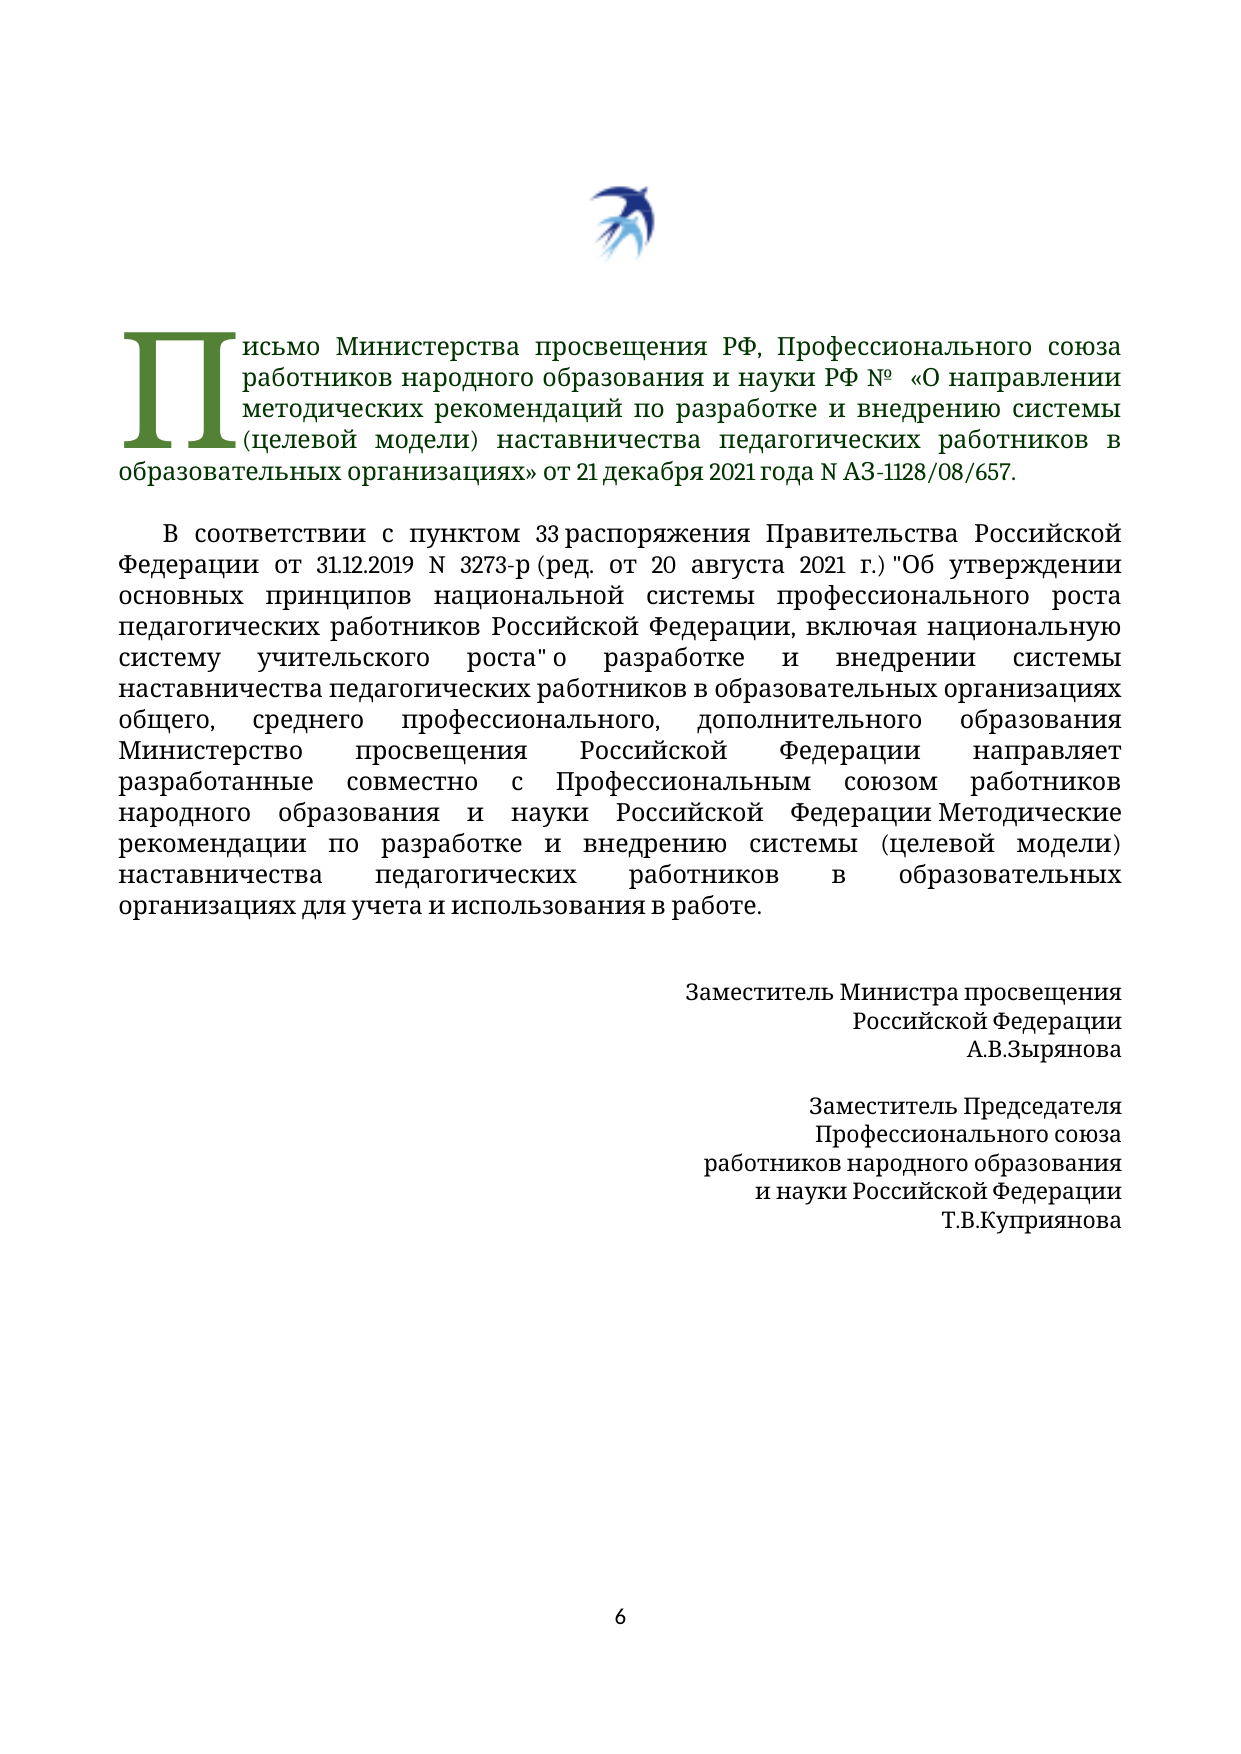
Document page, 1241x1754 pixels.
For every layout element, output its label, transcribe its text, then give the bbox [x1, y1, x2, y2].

text Заместитель Министра просвещения Российской Федерации А.В.Зырянова [118, 980, 1122, 1063]
text исьмо Министерства просвещения РФ, Профессионального союза работников народного образования и науки РФ № «О направлении методических рекомендаций по разработке и внедрению системы (целевой модели) наставничества педагогических работников в образовательных организациях» от 21 декабря 2021 года N АЗ-1128/08/657. [118, 333, 1122, 486]
text Заместитель Председателя Профессионального союза работников народного образования и науки Российской Федерации Т.В.Куприянова [118, 1094, 1122, 1234]
text В соответствии с пунктом 33 распоряжения Правительства Российской Федерации от 31.12.2019 N 3273-р (ред. от 20 августа 2021 г.) "Об утверждении основных принципов национальной системы профессионального роста педагогических работников Российской Федерации, включая национальную систему учительского роста" о разработке и внедрении системы наставничества педагогических работников в образовательных организациях общего, среднего профессионального, дополнительного образования Министерство просвещения Российской Федерации направляет разработанные совместно с Профессиональным союзом работников народного образования и науки Российской Федерации Методические рекомендации по разработке и внедрению системы (целевой модели) наставничества педагогических работников в образовательных организациях для учета и использования в работе. [118, 519, 1122, 921]
picture [569, 178, 671, 271]
